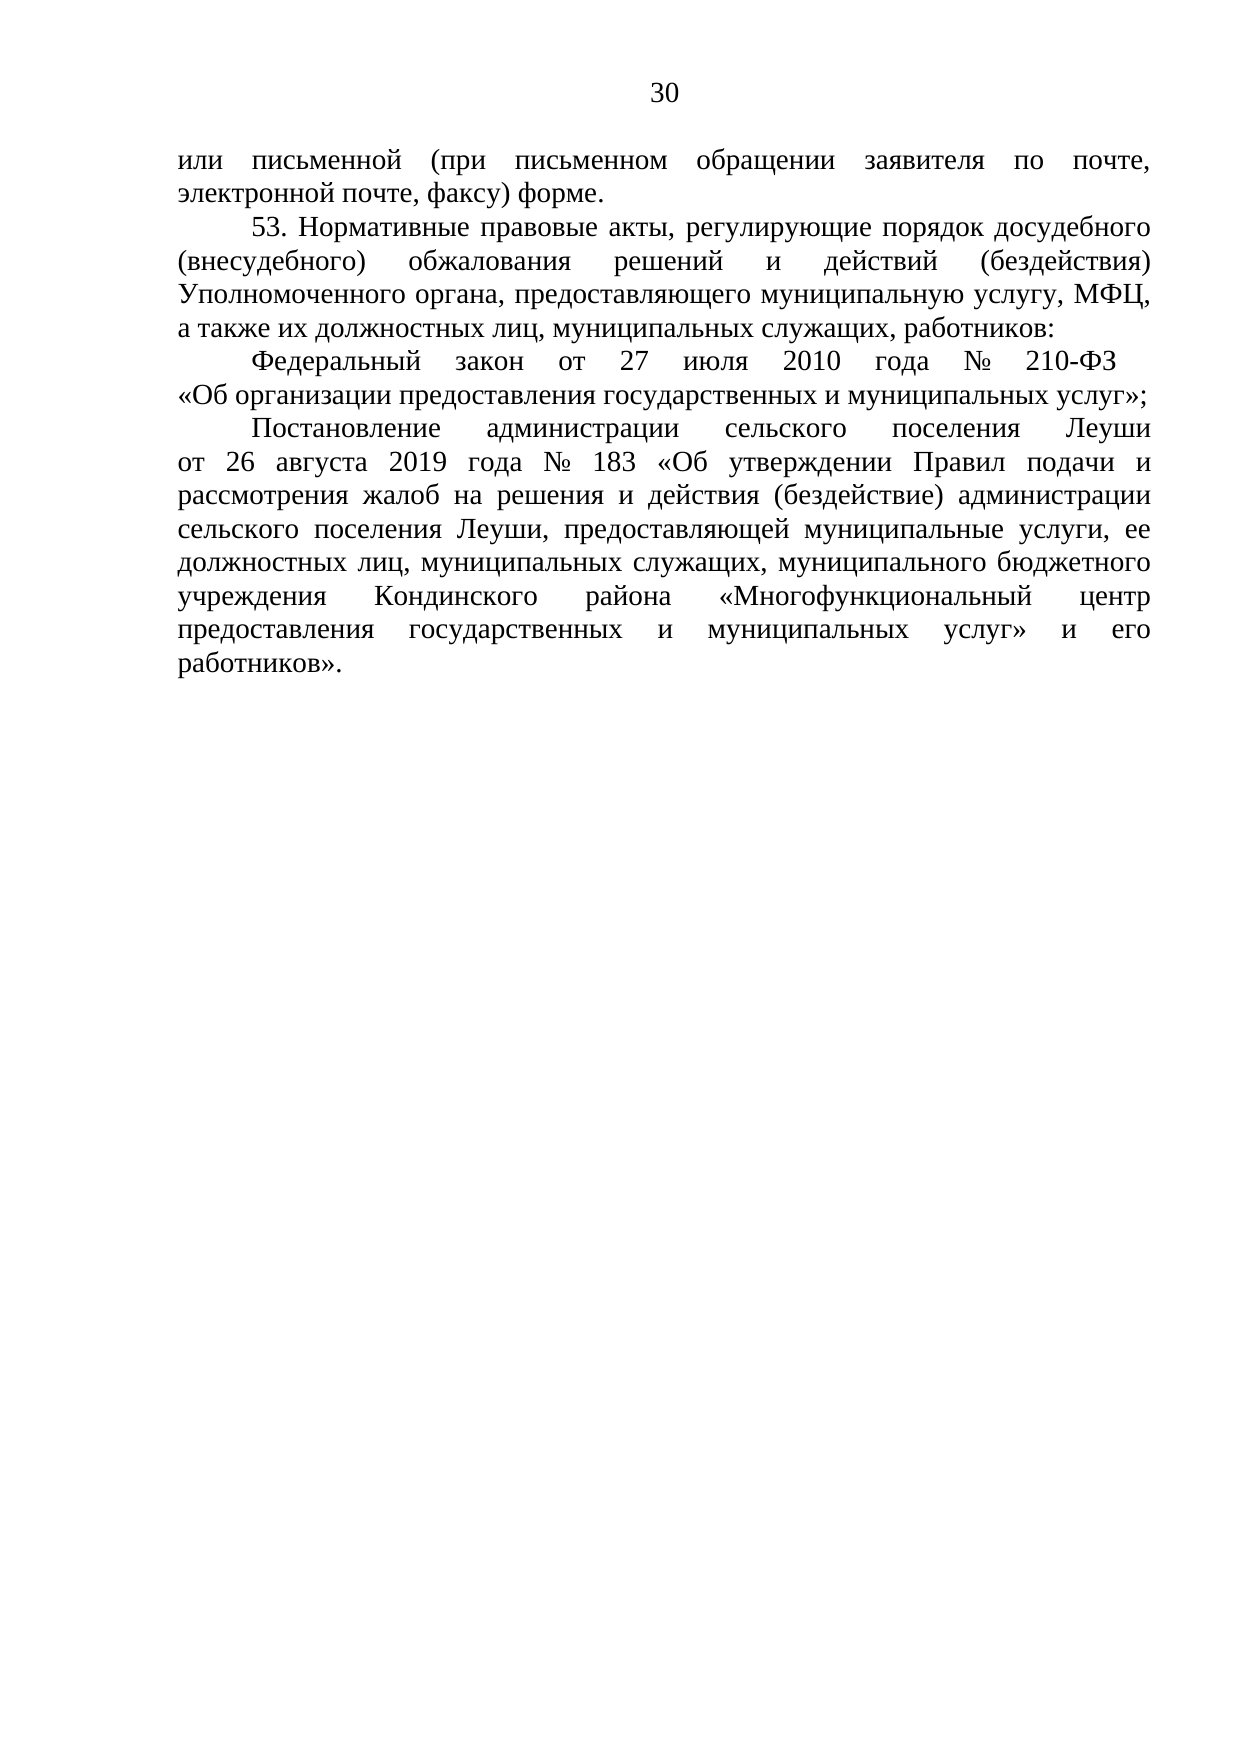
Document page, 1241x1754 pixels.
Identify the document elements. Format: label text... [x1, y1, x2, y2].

text Постановление администрации сельского поселения Леуши от 26 августа 2019 года № 183 «Об утверждении Правил подачи и рассмотрения жалоб на решения и действия (бездействие) администрации сельского поселения Леуши, предоставляющей муниципальные услуги, ее должностных лиц, муниципальных служащих, муниципального бюджетного учреждения Кондинского района «Многофункциональный центр предоставления государственных и муниципальных услуг» и его работников». [177, 410, 1152, 679]
text Федеральный закон от 27 июля 2010 года № 210-ФЗ «Об организации предоставления государственных и муниципальных услуг»; [177, 343, 1152, 410]
text 53. Нормативные правовые акты, регулирующие порядок досудебного (внесудебного) обжалования решений и действий (бездействия) Уполномоченного органа, предоставляющего муниципальную услугу, МФЦ, а также их должностных лиц, муниципальных служащих, работников: [177, 209, 1152, 343]
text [177, 142, 1152, 209]
